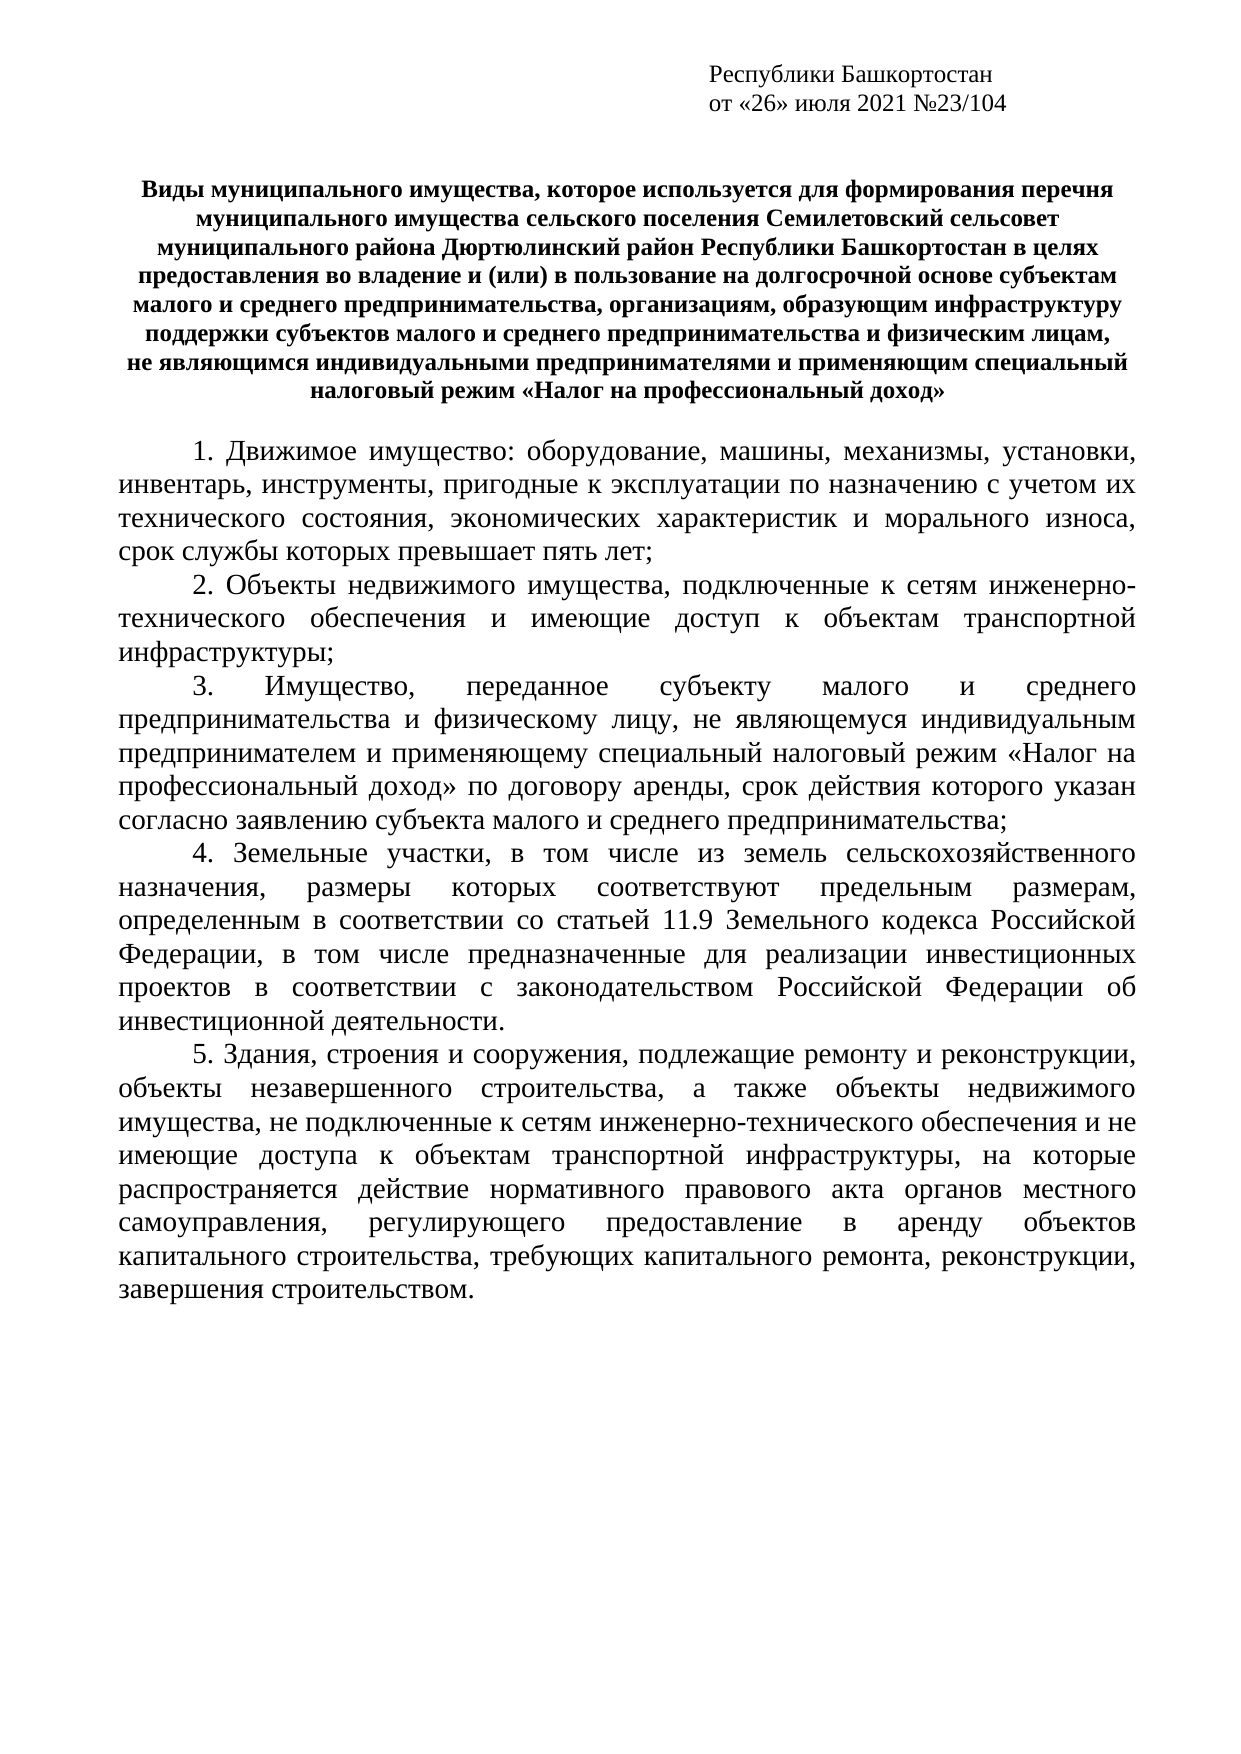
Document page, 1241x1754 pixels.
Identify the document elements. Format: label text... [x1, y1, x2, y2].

text 4. Земельные участки, в том числе из земель сельскохозяйственного назначения, размеры которых соответствуют предельным размерам, определенным в соответствии со статьей 11.9 Земельного кодекса Российской Федерации, в том числе предназначенные для реализации инвестиционных проектов в соответствии с законодательством Российской Федерации об инвестиционной деятельности. [118, 835, 1137, 1037]
text 2. Объекты недвижимого имущества, подключенные к сетям инженерно-технического обеспечения и имеющие доступ к объектам транспортной инфраструктуры; [118, 567, 1137, 668]
text 5. Здания, строения и сооружения, подлежащие ремонту и реконструкции, объекты незавершенного строительства, а также объекты недвижимого имущества, не подключенные к сетям инженерно-технического обеспечения и не имеющие доступа к объектам транспортной инфраструктуры, на которые распространяется действие нормативного правового акта органов местного самоуправления, регулирующего предоставление в аренду объектов капитального строительства, требующих капитального ремонта, реконструкции, завершения строительством. [118, 1037, 1137, 1305]
text Виды муниципального имущества, которое используется для формирования перечня муниципального имущества сельского поселения Семилетовский сельсовет муниципального района Дюртюлинский район Республики Башкортостан в целях предоставления во владение и (или) в пользование на долгосрочной основе субъектам малого и среднего предпринимательства, организациям, образующим инфраструктуру поддержки субъектов малого и среднего предпринимательства и физическим лицам, не являющимся индивидуальными предпринимателями и применяющим специальный налоговый режим «Налог на профессиональный доход» [118, 174, 1137, 404]
text Республики Башкортостан [118, 59, 1137, 88]
text 1. Движимое имущество: оборудование, машины, механизмы, установки, инвентарь, инструменты, пригодные к эксплуатации по назначению с учетом их технического состояния, экономических характеристик и морального износа, срок службы которых превышает пять лет; [118, 433, 1137, 567]
text 3. Имущество, переданное субъекту малого и среднего предпринимательства и физическому лицу, не являющемуся индивидуальным предпринимателем и применяющему специальный налоговый режим «Налог на профессиональный доход» по договору аренды, срок действия которого указан согласно заявлению субъекта малого и среднего предпринимательства; [118, 668, 1137, 835]
text от «26» июля 2021 №23/104 [118, 88, 1137, 117]
